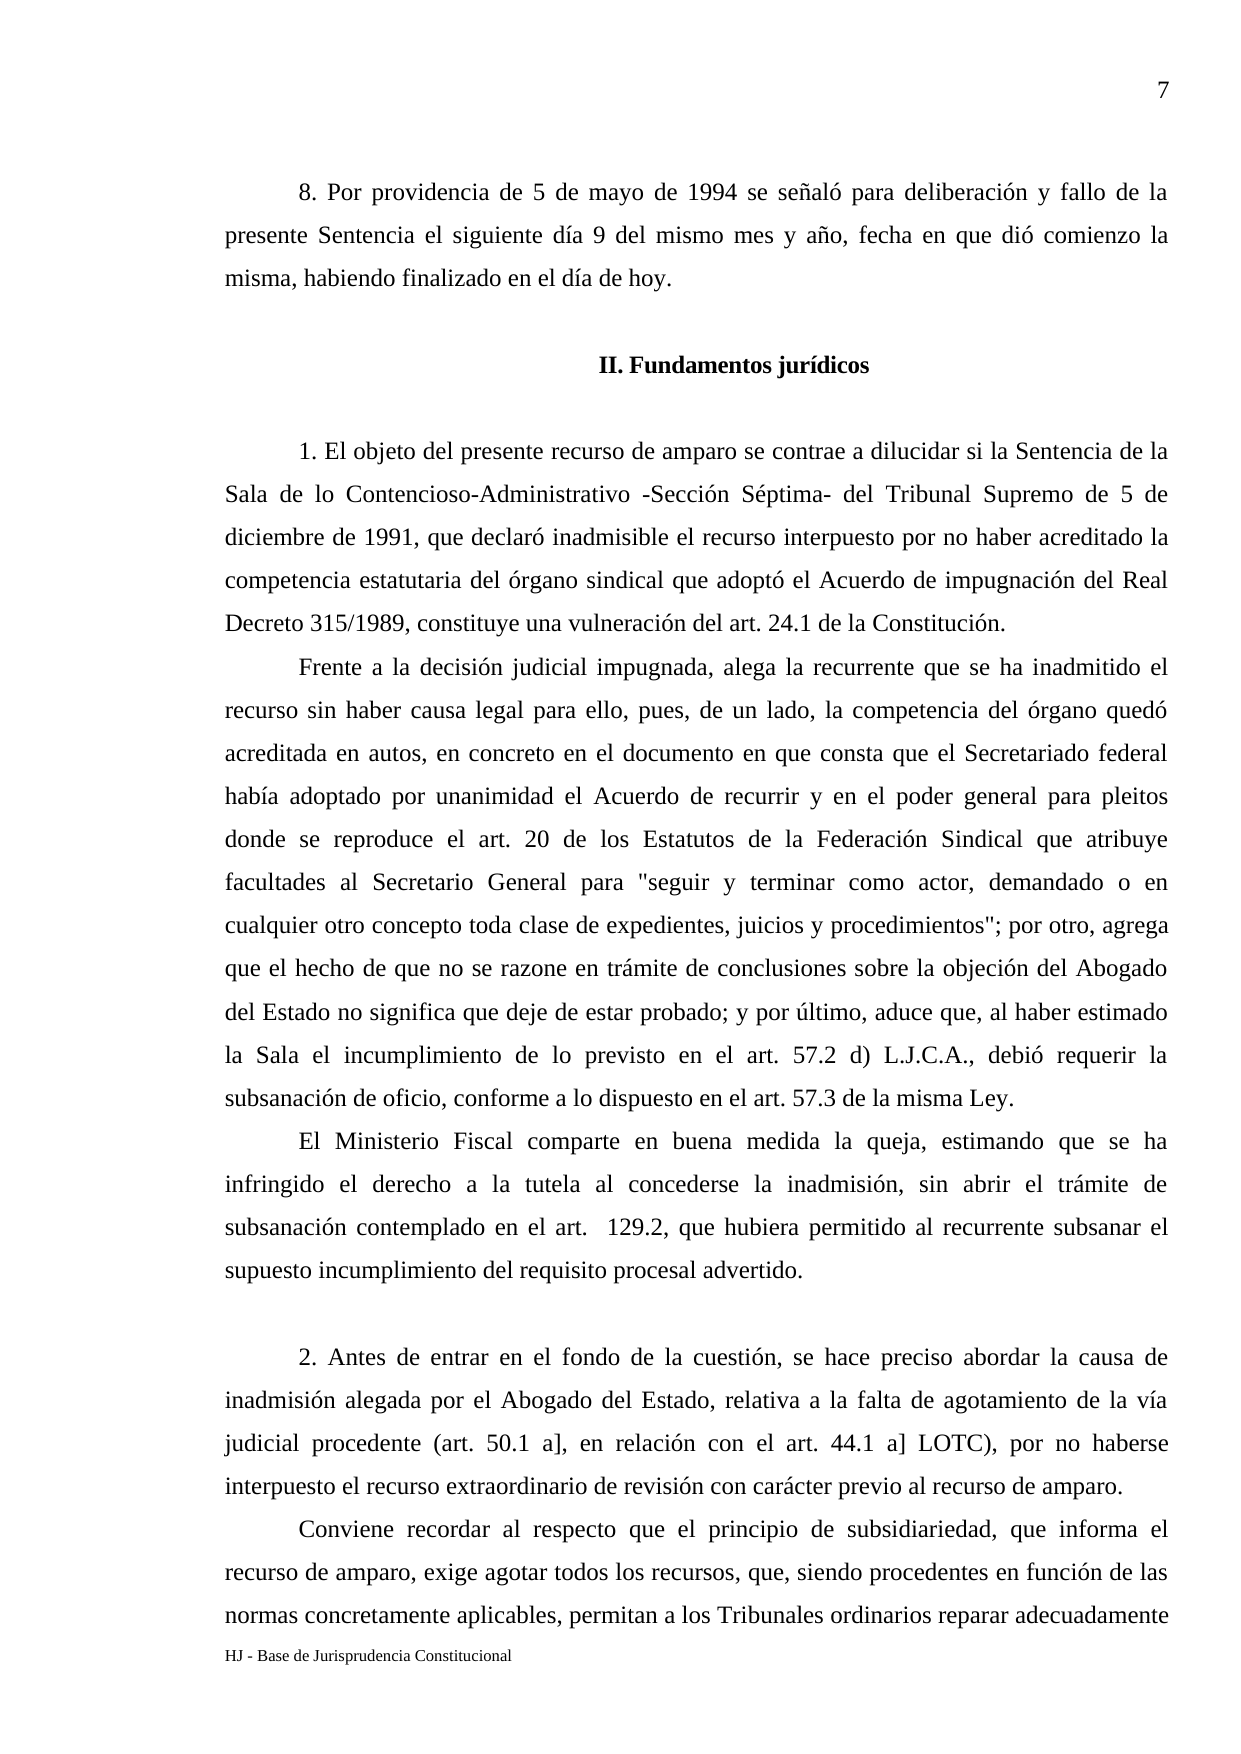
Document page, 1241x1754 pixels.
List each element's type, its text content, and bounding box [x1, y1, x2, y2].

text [224, 1514, 1169, 1629]
text 8. Por providencia de 5 de mayo de 1994 se señaló para deliberación y fallo de la presente Sentencia el siguiente día 9 del mismo mes y año, fecha en que dió comienzo la misma, habiendo finalizado en el día de hoy. [224, 177, 1169, 292]
subtitle II. Fundamentos jurídicos [224, 350, 1169, 378]
text El Ministerio Fiscal comparte en buena medida la queja, estimando que se ha infringido el derecho a la tutela al concederse la inadmisión, sin abrir el trámite de subsanación contemplado en el art. 129.2, que hubiera permitido al recurrente subsanar el supuesto incumplimiento del requisito procesal advertido. [224, 1126, 1169, 1284]
text 1. El objeto del presente recurso de amparo se contrae a dilucidar si la Sentencia de la Sala de lo Contencioso-Administrativo -Sección Séptima- del Tribunal Supremo de 5 de diciembre de 1991, que declaró inadmisible el recurso interpuesto por no haber acreditado la competencia estatutaria del órgano sindical que adoptó el Acuerdo de impugnación del Real Decreto 315/1989, constituye una vulneración del art. 24.1 de la Constitución. [224, 436, 1169, 637]
text 2. Antes de entrar en el fondo de la cuestión, se hace preciso abordar la causa de inadmisión alegada por el Abogado del Estado, relativa a la falta de agotamiento de la vía judicial procedente (art. 50.1 a], en relación con el art. 44.1 a] LOTC), por no haberse interpuesto el recurso extraordinario de revisión con carácter previo al recurso de amparo. [224, 1342, 1169, 1500]
text Frente a la decisión judicial impugnada, alega la recurrente que se ha inadmitido el recurso sin haber causa legal para ello, pues, de un lado, la competencia del órgano quedó acreditada en autos, en concreto en el documento en que consta que el Secretariado federal había adoptado por unanimidad el Acuerdo de recurrir y en el poder general para pleitos donde se reproduce el art. 20 de los Estatutos de la Federación Sindical que atribuye facultades al Secretario General para "seguir y terminar como actor, demandado o en cualquier otro concepto toda clase de expedientes, juicios y procedimientos"; por otro, agrega que el hecho de que no se razone en trámite de conclusiones sobre la objeción del Abogado del Estado no significa que deje de estar probado; y por último, aduce que, al haber estimado la Sala el incumplimiento de lo previsto en el art. 57.2 d) L.J.C.A., debió requerir la subsanación de oficio, conforme a lo dispuesto en el art. 57.3 de la misma Ley. [224, 652, 1169, 1112]
